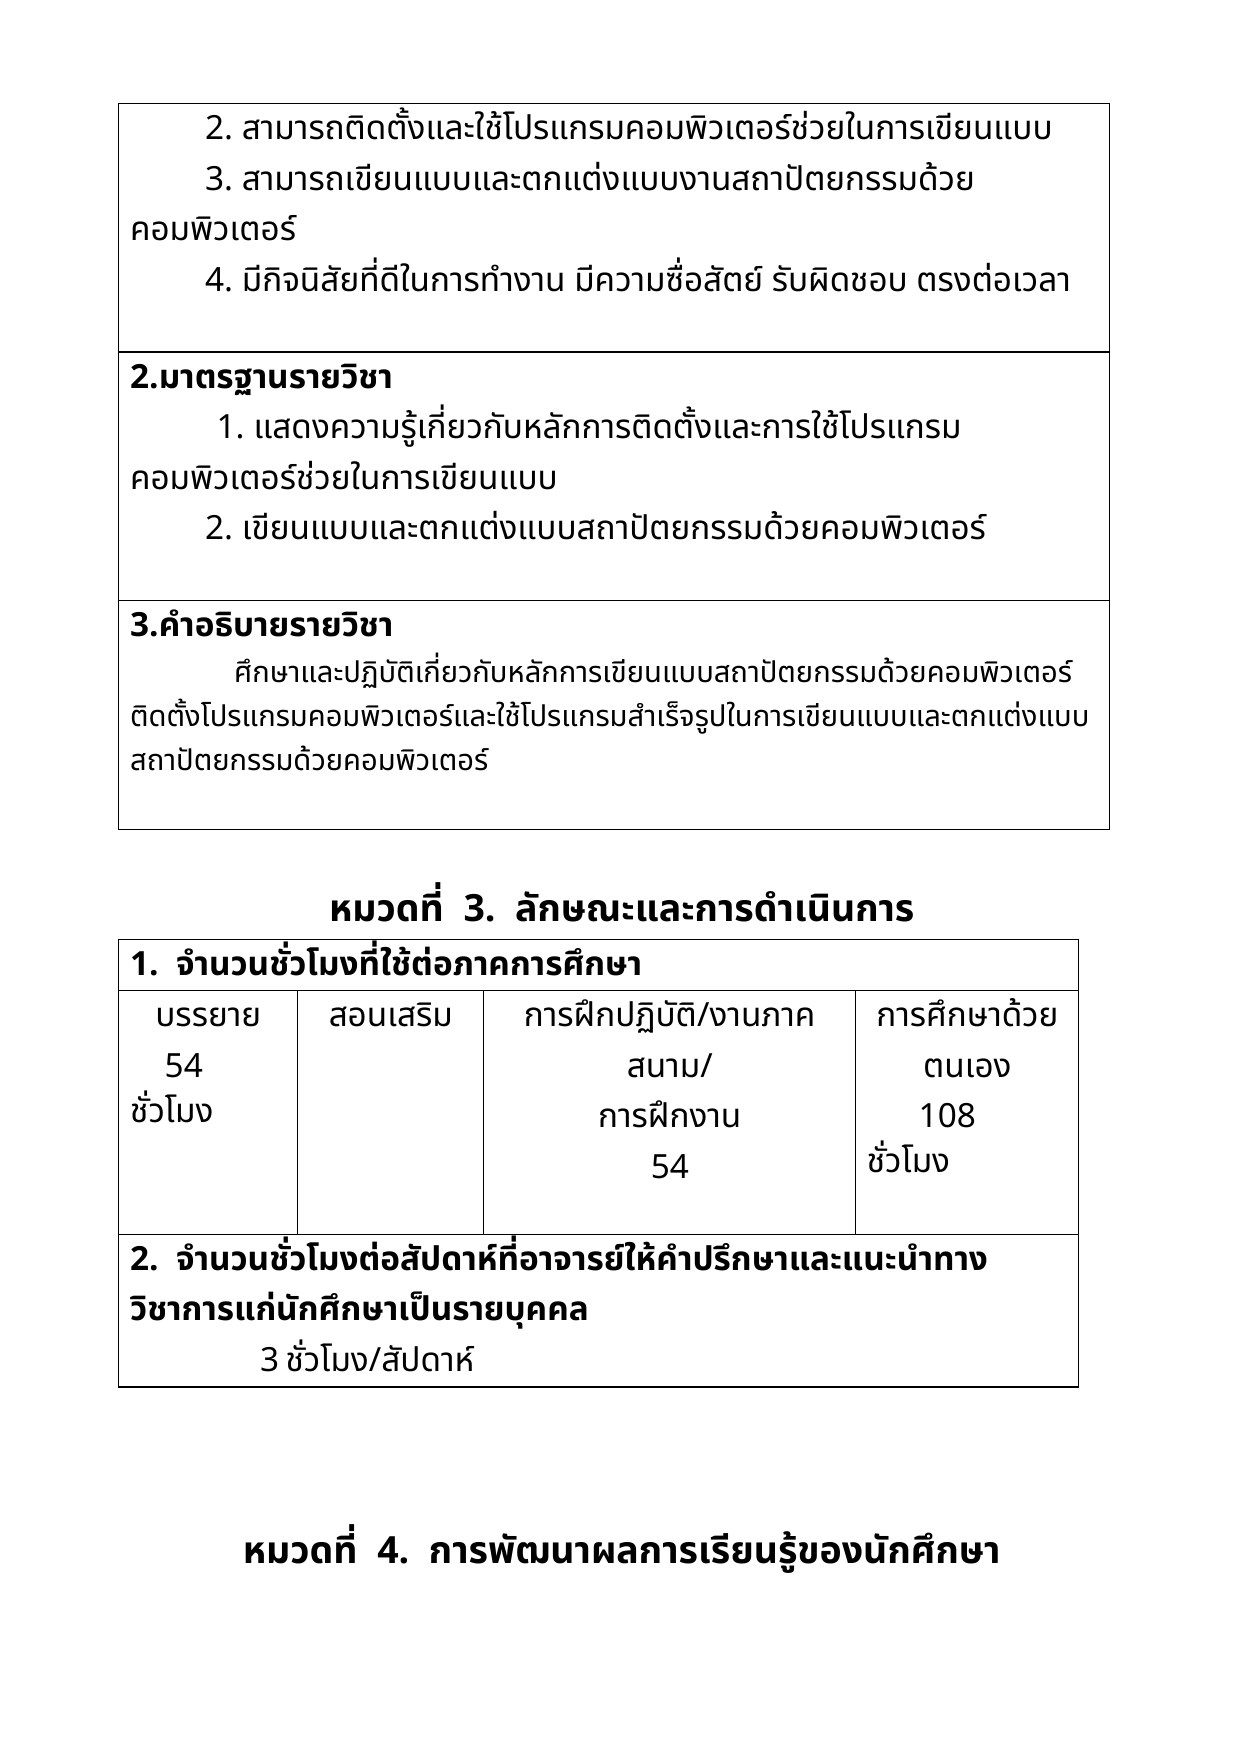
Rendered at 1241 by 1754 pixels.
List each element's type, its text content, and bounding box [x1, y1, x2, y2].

table_cell 3.คำอธิบายรายวิชา ศึกษาและปฏิบัติเกี่ยวกับหลักการเขียนแบบสถาปัตยกรรมด้วยคอมพิวเตอร์ ติดตั้งโปรแกรมคอมพิวเตอร์และใช้โปรแกรมสำเร็จรูปในการเขียนแบบและตกแต่งแบบสถาปัตยกรรมด้วยคอมพิวเตอร์ [119, 601, 1109, 829]
table_cell การศึกษาด้วยตนเอง 108 ชั่วโมง [856, 991, 1078, 1234]
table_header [119, 104, 1109, 351]
text หมวดที่ 3. ลักษณะและการดำเนินการ [118, 881, 1125, 938]
table_cell บรรยาย 54 ชั่วโมง [119, 991, 297, 1234]
table_header 1. จำนวนชั่วโมงที่ใช้ต่อภาคการศึกษา [119, 940, 1078, 990]
table_cell การฝึกปฏิบัติ/งานภาคสนาม/ การฝึกงาน 54 [484, 991, 855, 1234]
table_cell สอนเสริม [298, 991, 483, 1234]
text หมวดที่ 4. การพัฒนาผลการเรียนรู้ของนักศึกษา [118, 1524, 1125, 1581]
table_cell 2.มาตรฐานรายวิชา 1. แสดงความรู้เกี่ยวกับหลักการติดตั้งและการใช้โปรแกรมคอมพิวเตอร์ช่วยในการเขียนแบบ 2. เขียนแบบและตกแต่งแบบสถาปัตยกรรมด้วยคอมพิวเตอร์ [119, 353, 1109, 600]
table_cell 2. จำนวนชั่วโมงต่อสัปดาห์ที่อาจารย์ให้คำปรึกษาและแนะนำทางวิชาการแก่นักศึกษาเป็นรายบุคคล 3 ชั่วโมง/สัปดาห์ [119, 1235, 1078, 1386]
